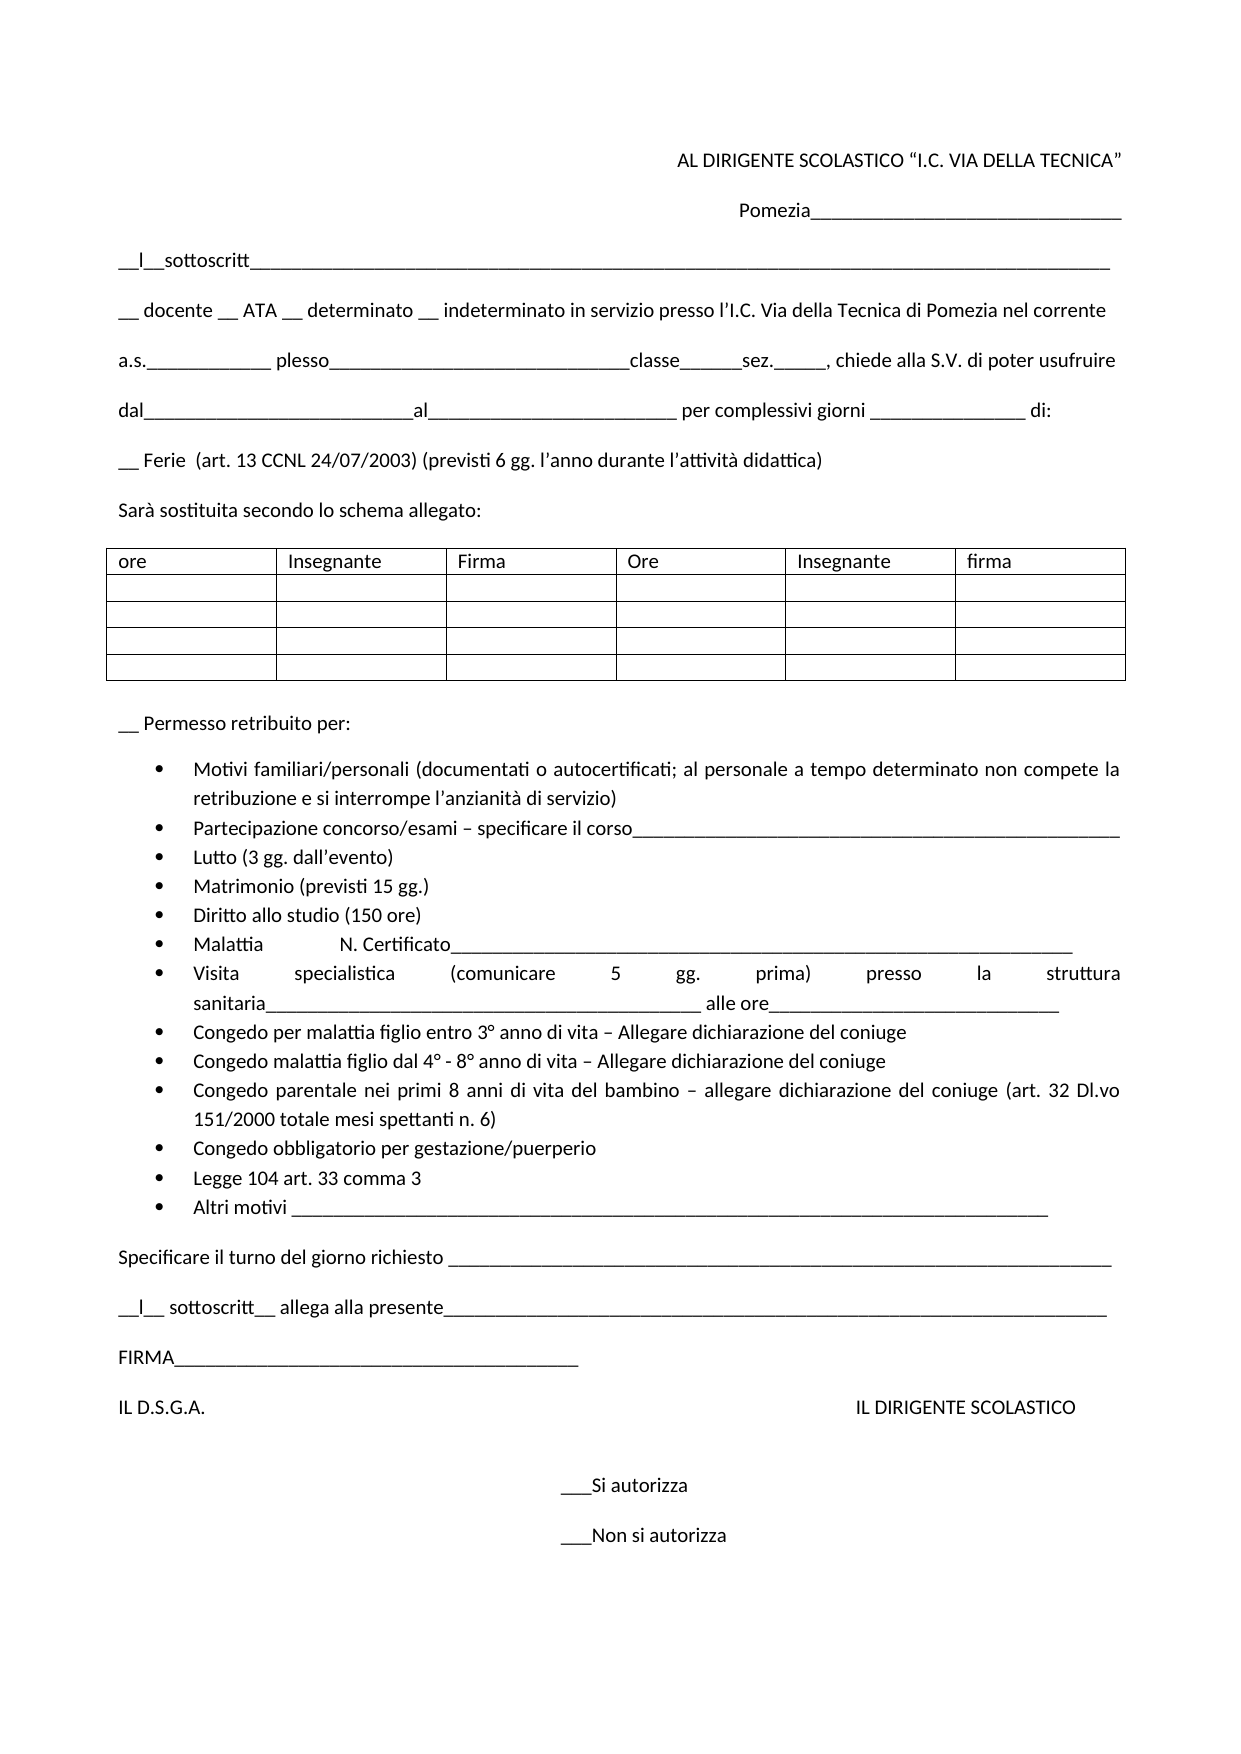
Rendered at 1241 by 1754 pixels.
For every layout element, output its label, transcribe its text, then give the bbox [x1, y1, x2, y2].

table_cell [107, 655, 276, 680]
text ___Si autorizza [524, 1473, 1122, 1498]
table_cell [107, 602, 276, 627]
text IL D.S.G.A. IL DIRIGENTE SCOLASTICO [118, 1394, 1122, 1419]
table_cell [447, 602, 616, 627]
text __l__sottoscritt___________________________________________________________________________________ [118, 248, 1122, 273]
list Legge 104 art. 33 comma 3 [156, 1165, 1122, 1190]
table_cell [956, 655, 1125, 680]
table_header Ore [617, 549, 785, 574]
text ___Non si autorizza [488, 1523, 1122, 1548]
list Motivi familiari/personali (documentati o autocertificati; al personale a tempo determinato non compete la retribuzione e si interrompe l’anzianità di servizio) [156, 756, 1122, 811]
table_cell [277, 655, 446, 680]
text __ Permesso retribuito per: [118, 710, 1122, 736]
table_cell [447, 575, 616, 601]
table_cell [447, 628, 616, 653]
list Altri motivi _________________________________________________________________________ [156, 1194, 1122, 1219]
text Sarà sostituita secondo lo schema allegato: [118, 498, 1122, 523]
list Congedo parentale nei primi 8 anni di vita del bambino – allegare dichiarazione del coniuge (art. 32 Dl.vo 151/2000 totale mesi spettanti n. 6) [156, 1077, 1122, 1132]
list Partecipazione concorso/esami – specificare il corso_______________________________________________ [156, 815, 1122, 840]
table_cell [617, 575, 785, 601]
table_cell [277, 628, 446, 653]
table_header firma [956, 549, 1125, 574]
table_cell [617, 628, 785, 653]
text Specificare il turno del giorno richiesto ________________________________________________________________ [118, 1244, 1122, 1269]
table_header ore [107, 549, 276, 574]
table_cell [617, 602, 785, 627]
text a.s.____________ plesso_____________________________classe______sez._____, chiede alla S.V. di poter usufruire [118, 348, 1122, 373]
table_cell [107, 628, 276, 653]
text dal__________________________al________________________ per complessivi giorni _______________ di: [118, 398, 1122, 423]
table_cell [617, 655, 785, 680]
table_cell [786, 602, 955, 627]
table_header Insegnante [277, 549, 446, 574]
list Lutto (3 gg. dall’evento) [156, 844, 1122, 869]
list Malattia N. Certificato____________________________________________________________ [156, 931, 1122, 957]
table_cell [956, 575, 1125, 601]
table_cell [786, 655, 955, 680]
table_cell [277, 602, 446, 627]
list Visita specialistica (comunicare 5 gg. prima) presso la struttura sanitaria__________________________________________ alle ore____________________________ [156, 961, 1122, 1015]
list Diritto allo studio (150 ore) [156, 902, 1122, 928]
list Matrimonio (previsti 15 gg.) [156, 873, 1122, 898]
text __ docente __ ATA __ determinato __ indeterminato in servizio presso l’I.C. Via della Tecnica di Pomezia nel corrente [118, 298, 1122, 323]
text __ Ferie (art. 13 CCNL 24/07/2003) (previsti 6 gg. l’anno durante l’attività didattica) [118, 448, 1122, 473]
list Congedo obbligatorio per gestazione/puerperio [156, 1136, 1122, 1161]
table_cell [956, 602, 1125, 627]
table_cell [786, 575, 955, 601]
table_header Insegnante [786, 549, 955, 574]
table_cell [277, 575, 446, 601]
table_cell [107, 575, 276, 601]
text FIRMA_______________________________________ [118, 1344, 1122, 1369]
table_header Firma [447, 549, 616, 574]
list Congedo malattia figlio dal 4° - 8° anno di vita – Allegare dichiarazione del coniuge [156, 1048, 1122, 1073]
table_cell [786, 628, 955, 653]
text AL DIRIGENTE SCOLASTICO “I.C. VIA DELLA TECNICA” [118, 148, 1122, 173]
list Congedo per malattia figlio entro 3° anno di vita – Allegare dichiarazione del coniuge [156, 1019, 1122, 1044]
table_cell [447, 655, 616, 680]
text __l__ sottoscritt__ allega alla presente________________________________________________________________ [118, 1294, 1122, 1319]
table_cell [956, 628, 1125, 653]
text Pomezia______________________________ [118, 198, 1122, 223]
